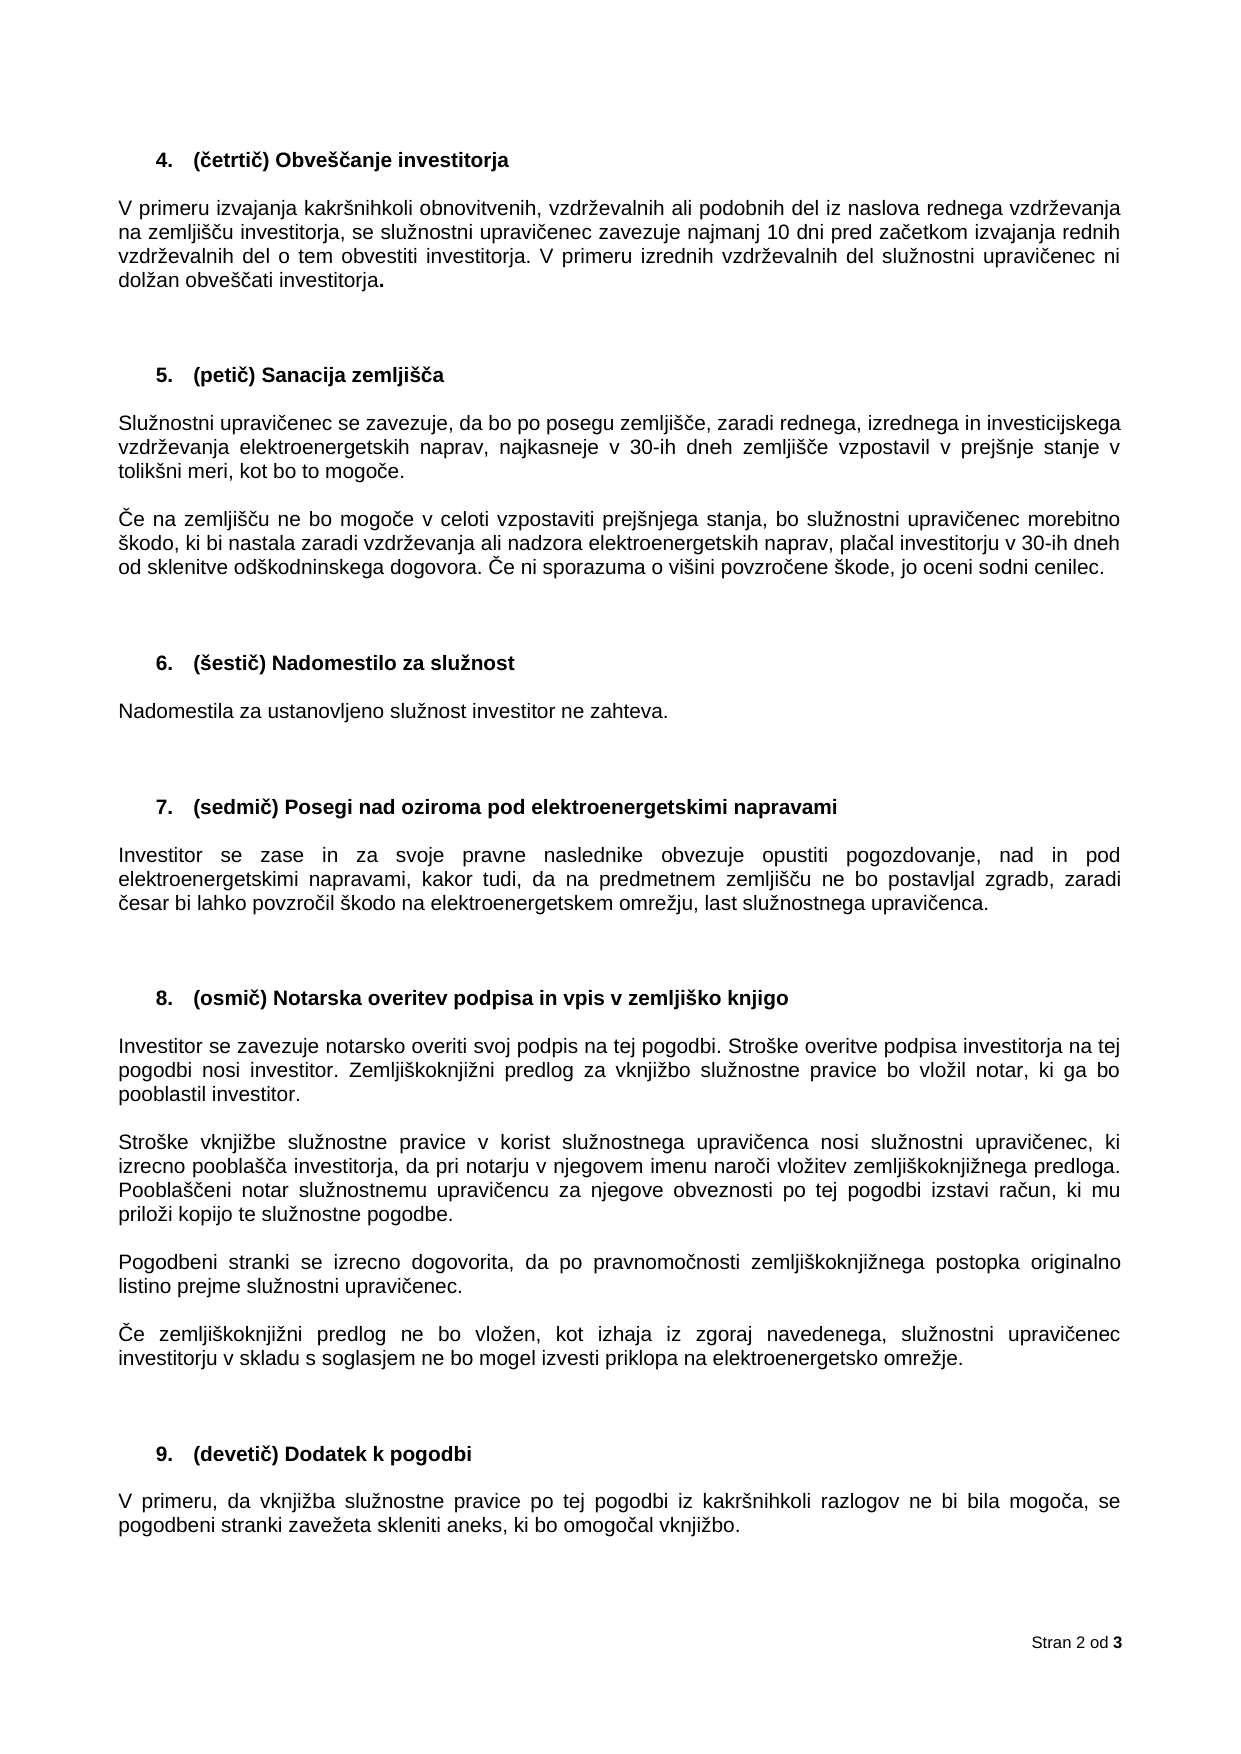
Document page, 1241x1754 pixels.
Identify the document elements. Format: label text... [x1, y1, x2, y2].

text Če na zemljišču ne bo mogoče v celoti vzpostaviti prejšnjega stanja, bo služnostni upravičenec morebitno škodo, ki bi nastala zaradi vzdrževanja ali nadzora elektroenergetskih naprav, plačal investitorju v 30-ih dneh od sklenitve odškodninskega dogovora. Če ni sporazuma o višini povzročene škode, jo oceni sodni cenilec. [118, 507, 1122, 579]
text (sedmič) Posegi nad oziroma pod elektroenergetskimi napravami [156, 794, 1122, 818]
text V primeru izvajanja kakršnihkoli obnovitvenih, vzdrževalnih ali podobnih del iz naslova rednega vzdrževanja na zemljišču investitorja, se služnostni upravičenec zavezuje najmanj 10 dni pred začetkom izvajanja rednih vzdrževalnih del o tem obvestiti investitorja. V primeru izrednih vzdrževalnih del služnostni upravičenec ni dolžan obveščati investitorja. [118, 196, 1122, 291]
text Investitor se zase in za svoje pravne naslednike obvezuje opustiti pogozdovanje, nad in pod elektroenergetskimi napravami, kakor tudi, da na predmetnem zemljišču ne bo postavljal zgradb, zaradi česar bi lahko povzročil škodo na elektroenergetskem omrežju, last služnostnega upravičenca. [118, 842, 1122, 914]
text Investitor se zavezuje notarsko overiti svoj podpis na tej pogodbi. Stroške overitve podpisa investitorja na tej pogodbi nosi investitor. Zemljiškoknjižni predlog za vknjižbo služnostne pravice bo vložil notar, ki ga bo pooblastil investitor. [118, 1034, 1122, 1106]
text (devetič) Dodatek k pogodbi [156, 1441, 1122, 1465]
text V primeru, da vknjižba služnostne pravice po tej pogodbi iz kakršnihkoli razlogov ne bi bila mogoča, se pogodbeni stranki zavežeta skleniti aneks, ki bo omogočal vknjižbo. [118, 1489, 1122, 1537]
text (šestič) Nadomestilo za služnost [156, 651, 1122, 675]
text Če zemljiškoknjižni predlog ne bo vložen, kot izhaja iz zgoraj navedenega, služnostni upravičenec investitorju v skladu s soglasjem ne bo mogel izvesti priklopa na elektroenergetsko omrežje. [118, 1322, 1122, 1369]
text (četrtič) Obveščanje investitorja [156, 148, 1122, 172]
text Nadomestila za ustanovljeno služnost investitor ne zahteva. [118, 699, 1122, 723]
text (petič) Sanacija zemljišča [156, 363, 1122, 387]
text Pogodbeni stranki se izrecno dogovorita, da po pravnomočnosti zemljiškoknjižnega postopka originalno listino prejme služnostni upravičenec. [118, 1250, 1122, 1298]
text (osmič) Notarska overitev podpisa in vpis v zemljiško knjigo [156, 986, 1122, 1010]
text Služnostni upravičenec se zavezuje, da bo po posegu zemljišče, zaradi rednega, izrednega in investicijskega vzdrževanja elektroenergetskih naprav, najkasneje v 30-ih dneh zemljišče vzpostavil v prejšnje stanje v tolikšni meri, kot bo to mogoče. [118, 411, 1122, 483]
text Stroške vknjižbe služnostne pravice v korist služnostnega upravičenca nosi služnostni upravičenec, ki izrecno pooblašča investitorja, da pri notarju v njegovem imenu naroči vložitev zemljiškoknjižnega predloga. Pooblaščeni notar služnostnemu upravičencu za njegove obveznosti po tej pogodbi izstavi račun, ki mu priloži kopijo te služnostne pogodbe. [118, 1130, 1122, 1226]
